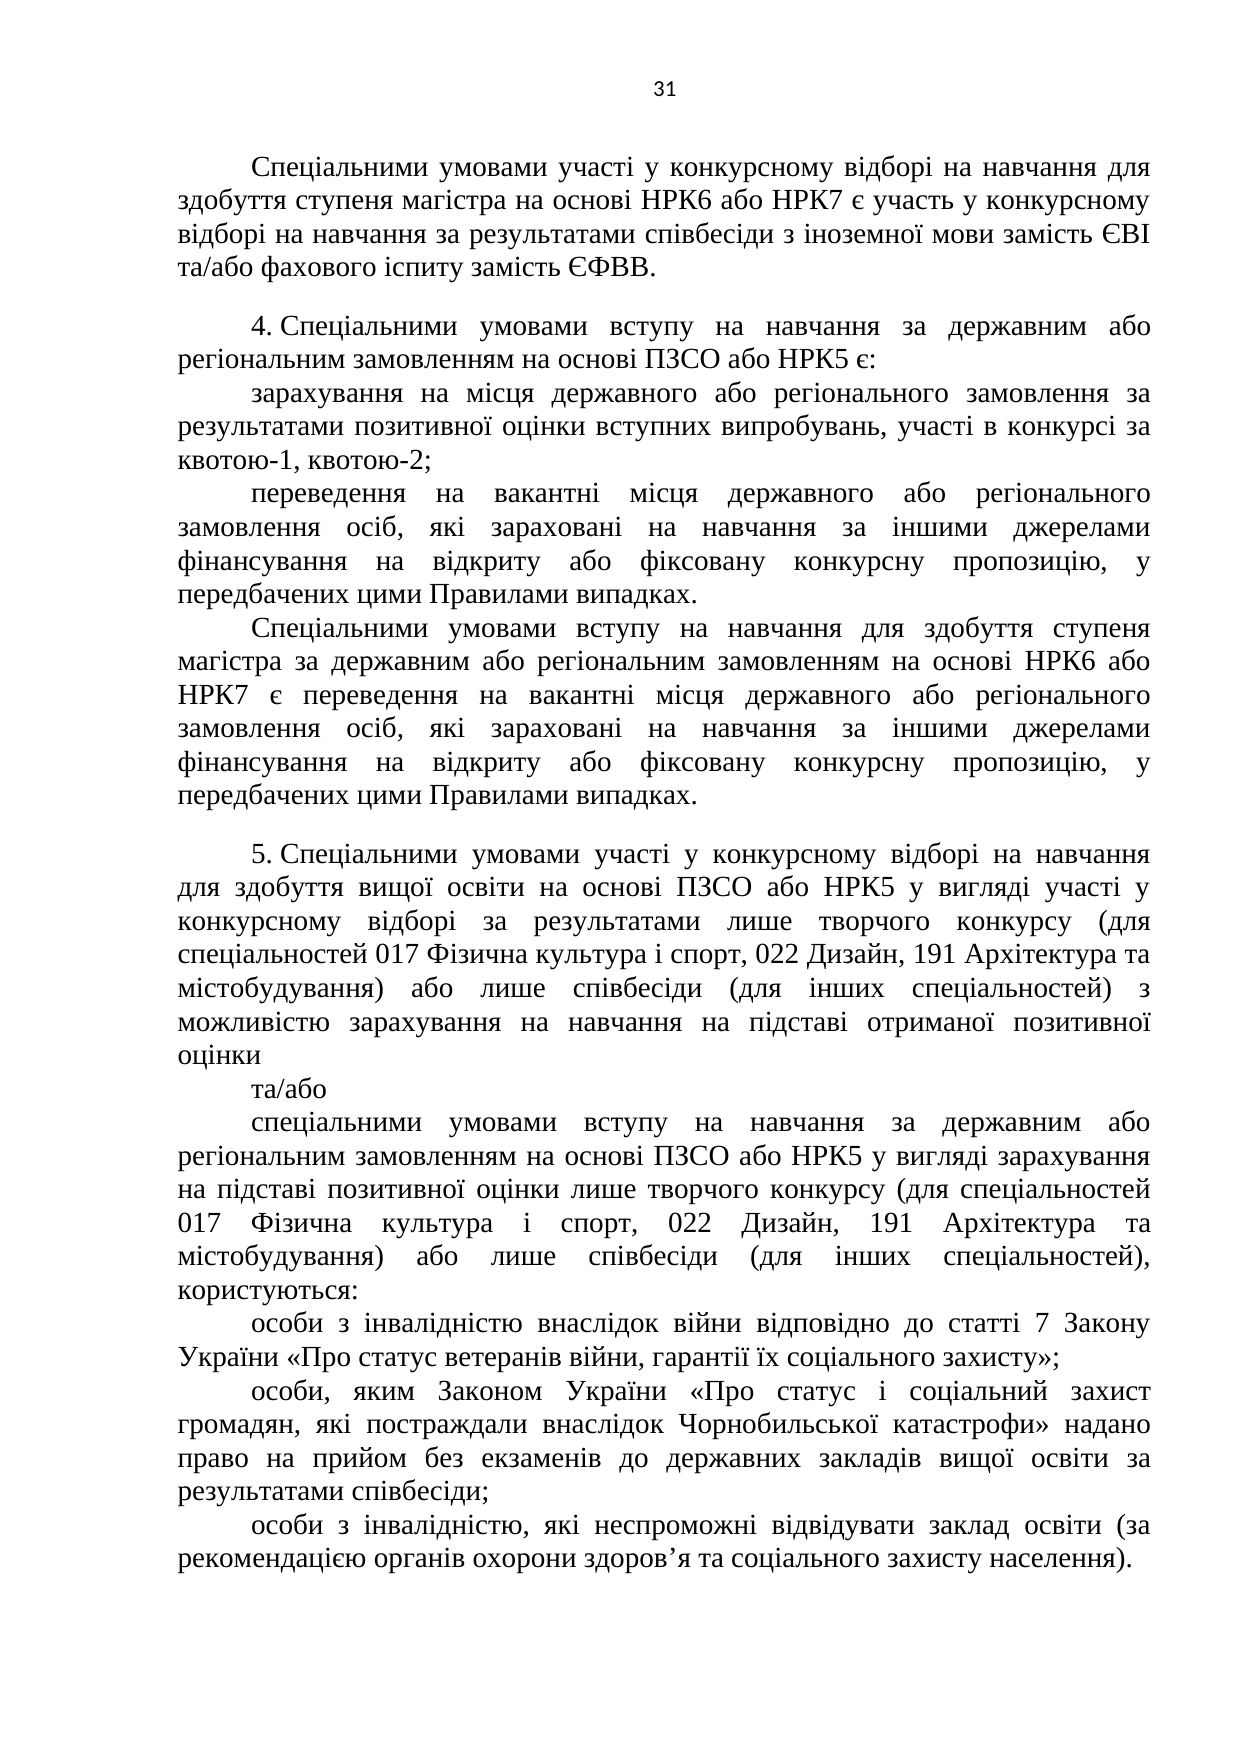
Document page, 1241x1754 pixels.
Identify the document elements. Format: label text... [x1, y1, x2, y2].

list особи з інвалідністю, які неспроможні відвідувати заклад освіти (за рекомендацією органів охорони здоров’я та соціального захисту населення). [177, 1507, 1152, 1574]
list особи, яким Законом України «Про статус і соціальний захист громадян, які постраждали внаслідок Чорнобильської катастрофи» надано право на прийом без екзаменів до державних закладів вищої освіти за результатами співбесіди; [177, 1373, 1152, 1507]
list особи з інвалідністю внаслідок війни відповідно до статті 7 Закону України «Про статус ветеранів війни, гарантії їх соціального захисту»; [177, 1306, 1152, 1373]
list спеціальними умовами вступу на навчання за державним або регіональним замовленням на основі ПЗСО або НРК5 у вигляді зарахування на підставі позитивної оцінки лише творчого конкурсу (для спеціальностей 017 Фізична культура і спорт, 022 Дизайн, 191 Архітектура та містобудування) або лише співбесіди (для інших спеціальностей), користуються: [177, 1104, 1152, 1306]
list Спеціальними умовами участі у конкурсному відборі на навчання для здобуття ступеня магістра на основі НРК6 або НРК7 є участь у конкурсному відборі на навчання за результатами співбесіди з іноземної мови замість ЄВІ та/або фахового іспиту замість ЄФВВ. [177, 149, 1152, 283]
list та/або [177, 1071, 1152, 1104]
list Спеціальними умовами вступу на навчання для здобуття ступеня магістра за державним або регіональним замовленням на основі НРК6 або НРК7 є переведення на вакантні місця державного або регіонального замовлення осіб, які зараховані на навчання за іншими джерелами фінансування на відкриту або фіксовану конкурсну пропозицію, у передбачених цими Правилами випадках. [177, 610, 1152, 811]
list переведення на вакантні місця державного або регіонального замовлення осіб, які зараховані на навчання за іншими джерелами фінансування на відкриту або фіксовану конкурсну пропозицію, у передбачених цими Правилами випадках. [177, 476, 1152, 610]
list 4. Спеціальними умовами вступу на навчання за державним або регіональним замовленням на основі ПЗСО або НРК5 є: [177, 308, 1152, 375]
list зарахування на місця державного або регіонального замовлення за результатами позитивної оцінки вступних випробувань, участі в конкурсі за квотою-1, квотою-2; [177, 375, 1152, 476]
list 5. Спеціальними умовами участі у конкурсному відборі на навчання для здобуття вищої освіти на основі ПЗСО або НРК5 у вигляді участі у конкурсному відборі за результатами лише творчого конкурсу (для спеціальностей 017 Фізична культура і спорт, 022 Дизайн, 191 Архітектура та містобудування) або лише співбесіди (для інших спеціальностей) з можливістю зарахування на навчання на підставі отриманої позитивної оцінки [177, 836, 1152, 1071]
